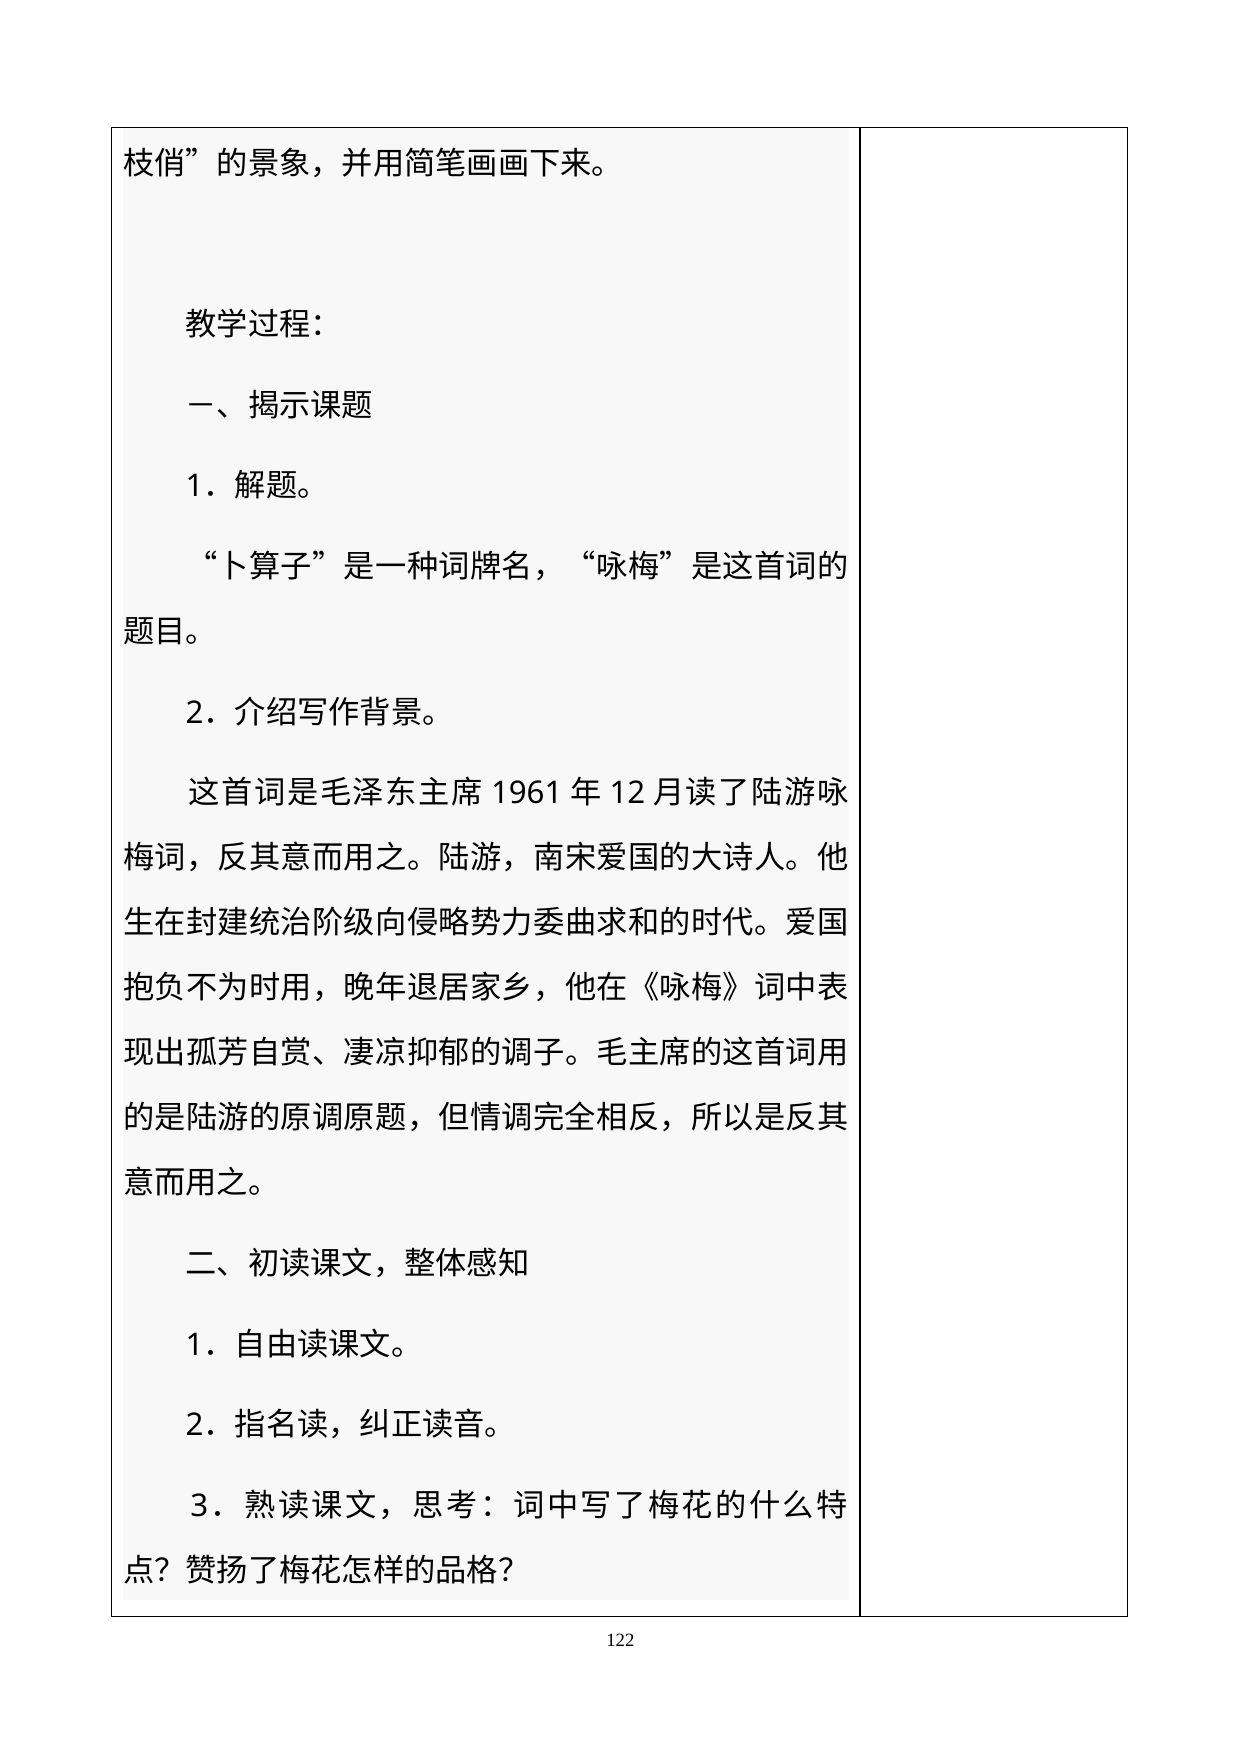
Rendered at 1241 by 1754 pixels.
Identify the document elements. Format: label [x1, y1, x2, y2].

table_cell [112, 128, 859, 1616]
table_cell [861, 128, 1127, 1616]
